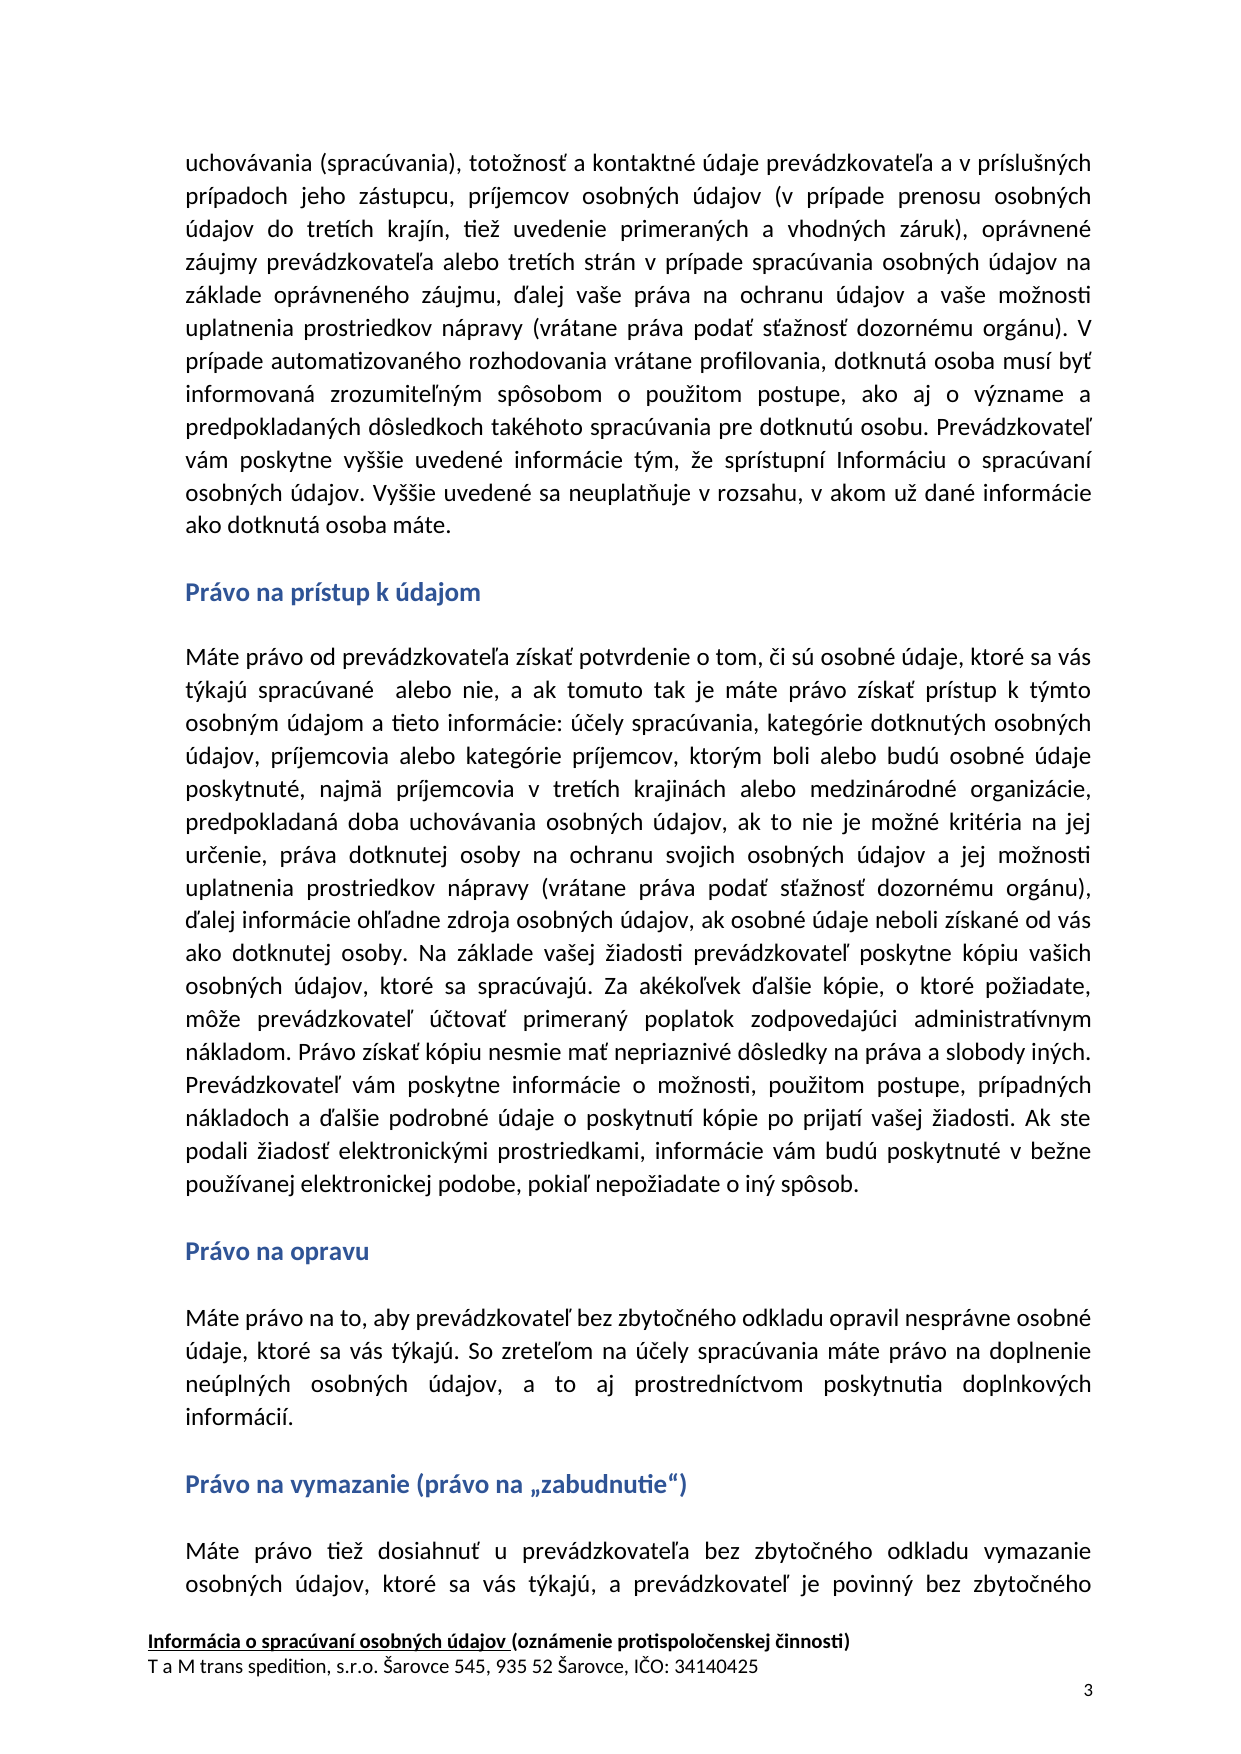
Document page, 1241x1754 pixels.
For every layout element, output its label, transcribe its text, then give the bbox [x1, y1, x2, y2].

text Máte právo na to, aby prevádzkovateľ bez zbytočného odkladu opravil nesprávne osobné údaje, ktoré sa vás týkajú. So zreteľom na účely spracúvania máte právo na doplnenie neúplných osobných údajov, a to aj prostredníctvom poskytnutia doplnkových informácií. [185, 1302, 1093, 1432]
text Právo na prístup k údajom [185, 576, 1093, 608]
text Právo na opravu [185, 1234, 1093, 1267]
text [185, 148, 1093, 540]
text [185, 1536, 1093, 1599]
text Právo na vymazanie (právo na „zabudnutie“) [185, 1467, 1093, 1500]
text Máte právo od prevádzkovateľa získať potvrdenie o tom, či sú osobné údaje, ktoré sa vás týkajú spracúvané alebo nie, a ak tomuto tak je máte právo získať prístup k týmto osobným údajom a tieto informácie: účely spracúvania, kategórie dotknutých osobných údajov, príjemcovia alebo kategórie príjemcov, ktorým boli alebo budú osobné údaje poskytnuté, najmä príjemcovia v tretích krajinách alebo medzinárodné organizácie, predpokladaná doba uchovávania osobných údajov, ak to nie je možné kritéria na jej určenie, práva dotknutej osoby na ochranu svojich osobných údajov a jej možnosti uplatnenia prostriedkov nápravy (vrátane práva podať sťažnosť dozornému orgánu), ďalej informácie ohľadne zdroja osobných údajov, ak osobné údaje neboli získané od vás ako dotknutej osoby. Na základe vašej žiadosti prevádzkovateľ poskytne kópiu vašich osobných údajov, ktoré sa spracúvajú. Za akékoľvek ďalšie kópie, o ktoré požiadate, môže prevádzkovateľ účtovať primeraný poplatok zodpovedajúci administratívnym nákladom. Právo získať kópiu nesmie mať nepriaznivé dôsledky na práva a slobody iných. Prevádzkovateľ vám poskytne informácie o možnosti, použitom postupe, prípadných nákladoch a ďalšie podrobné údaje o poskytnutí kópie po prijatí vašej žiadosti. Ak ste podali žiadosť elektronickými prostriedkami, informácie vám budú poskytnuté v bežne používanej elektronickej podobe, pokiaľ nepožiadate o iný spôsob. [185, 641, 1093, 1198]
